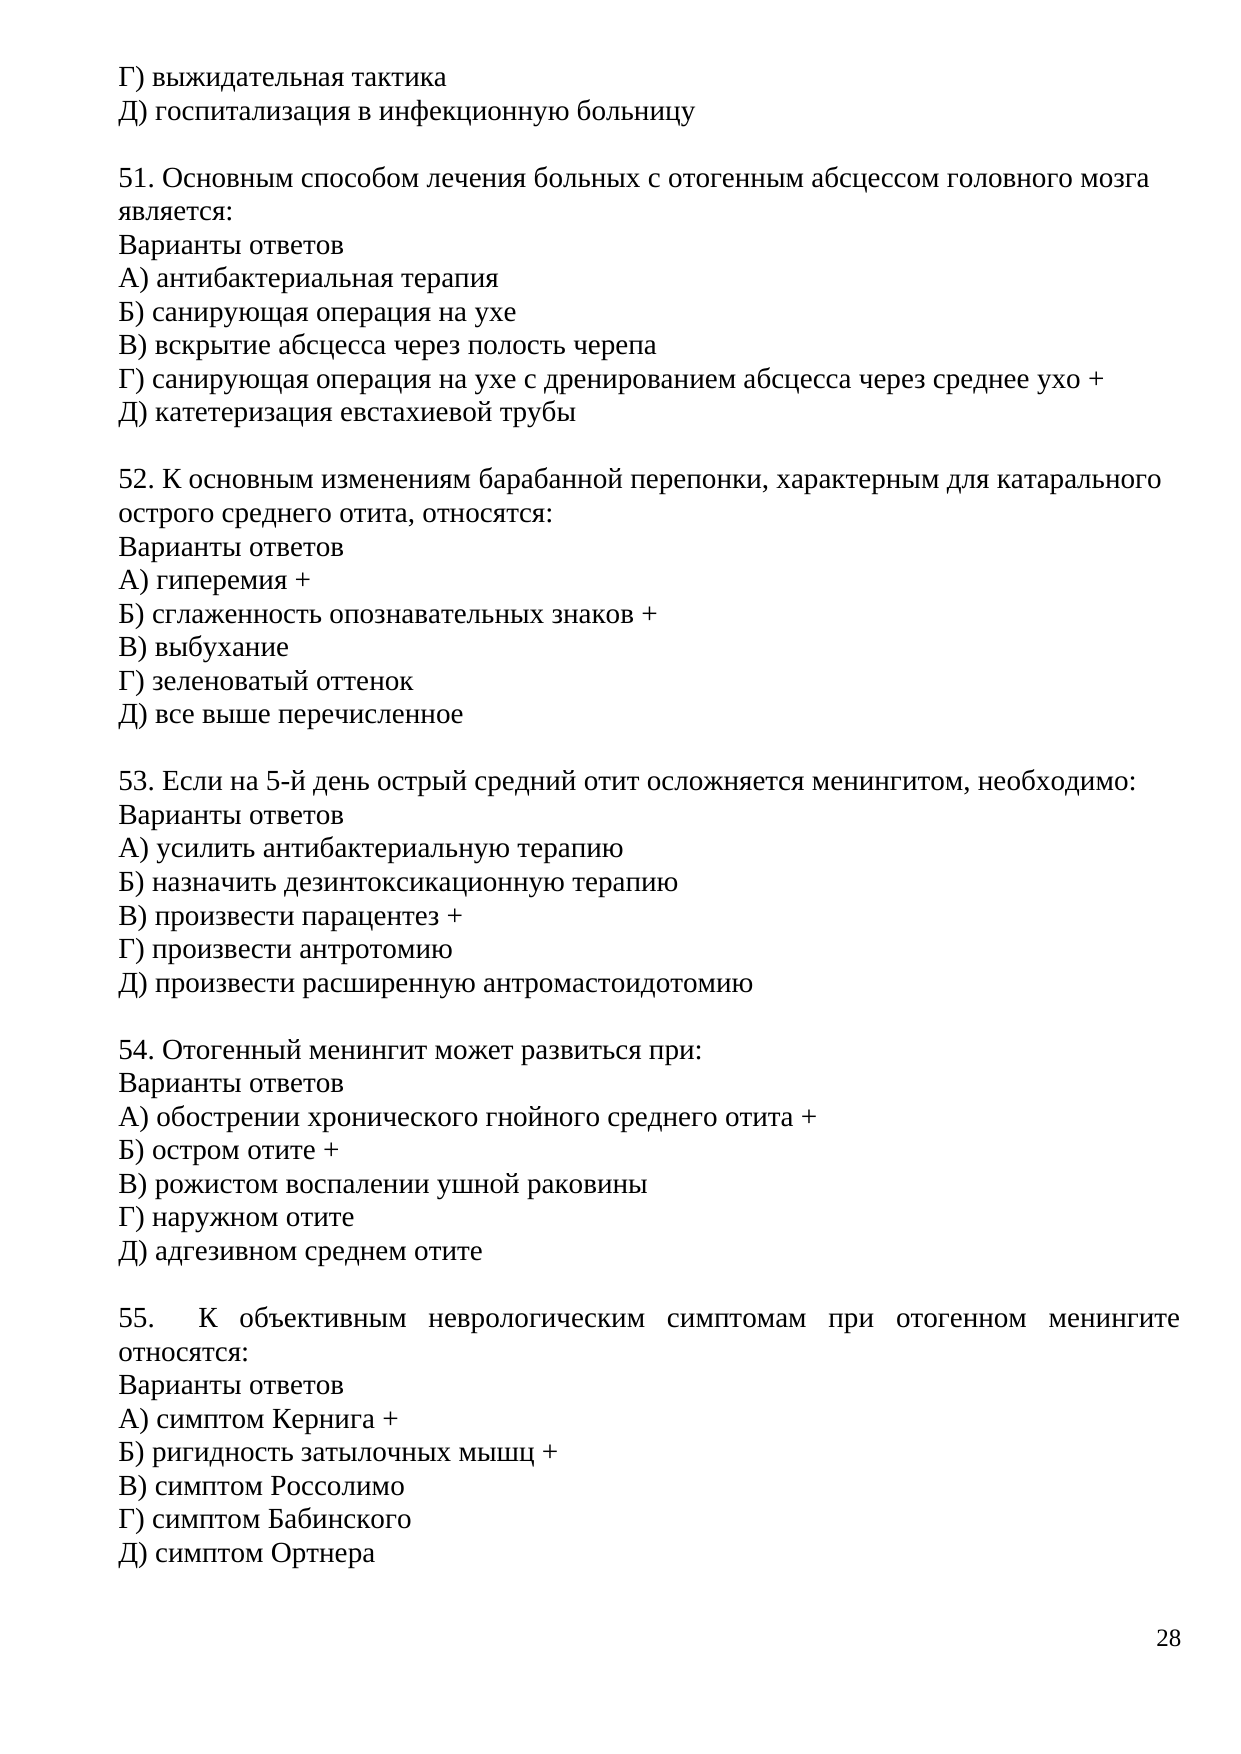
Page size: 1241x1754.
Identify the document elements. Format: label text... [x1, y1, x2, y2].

text Г) санирующая операция на ухе с дренированием абсцесса через среднее ухо + [118, 361, 1181, 394]
text А) обострении хронического гнойного среднего отита + [118, 1099, 1181, 1132]
text 52. К основным изменениям барабанной перепонки, характерным для катарального острого среднего отита, относятся: [118, 462, 1181, 529]
text А) гиперемия + [118, 562, 1181, 596]
text Г) наружном отите [118, 1199, 1181, 1233]
text Варианты ответов [118, 1065, 1181, 1099]
text Г) симптом Бабинского [118, 1501, 1181, 1535]
text Варианты ответов [118, 1367, 1181, 1401]
text Г) выжидательная тактика [118, 59, 1181, 93]
text А) антибактериальная терапия [118, 260, 1181, 294]
text Д) произвести расширенную антромастоидотомию [118, 965, 1181, 998]
text 53. Если на 5-й день острый средний отит осложняется менингитом, необходимо: [118, 763, 1181, 797]
text Варианты ответов [118, 227, 1181, 260]
text В) выбухание [118, 629, 1181, 663]
text Г) зеленоватый оттенок [118, 663, 1181, 696]
text Б) ригидность затылочных мышц + [118, 1434, 1181, 1468]
text Б) назначить дезинтоксикационную терапию [118, 864, 1181, 898]
text В) симптом Россолимо [118, 1468, 1181, 1501]
text Д) адгезивном среднем отите [118, 1233, 1181, 1267]
text В) вскрытие абсцесса через полость черепа [118, 327, 1181, 361]
text А) симптом Кернига + [118, 1401, 1181, 1434]
text Г) произвести антротомию [118, 931, 1181, 965]
text Б) сглаженность опознавательных знаков + [118, 596, 1181, 629]
text Д) госпитализация в инфекционную больницу [118, 93, 1181, 126]
text 51. Основным способом лечения больных с отогенным абсцессом головного мозга является: [118, 160, 1181, 227]
text Б) санирующая операция на ухе [118, 294, 1181, 327]
text 54. Отогенный менингит может развиться при: [118, 1032, 1181, 1065]
text Варианты ответов [118, 797, 1181, 831]
text Д) все выше перечисленное [118, 696, 1181, 730]
text А) усилить антибактериальную терапию [118, 831, 1181, 864]
text В) произвести парацентез + [118, 898, 1181, 931]
text Д) симптом Ортнера [118, 1535, 1181, 1568]
text Д) катетеризация евстахиевой трубы [118, 394, 1181, 428]
text Б) остром отите + [118, 1132, 1181, 1166]
text 55. К объективным неврологическим симптомам при отогенном менингите относятся: [118, 1300, 1181, 1367]
text Варианты ответов [118, 529, 1181, 562]
text В) рожистом воспалении ушной раковины [118, 1166, 1181, 1199]
